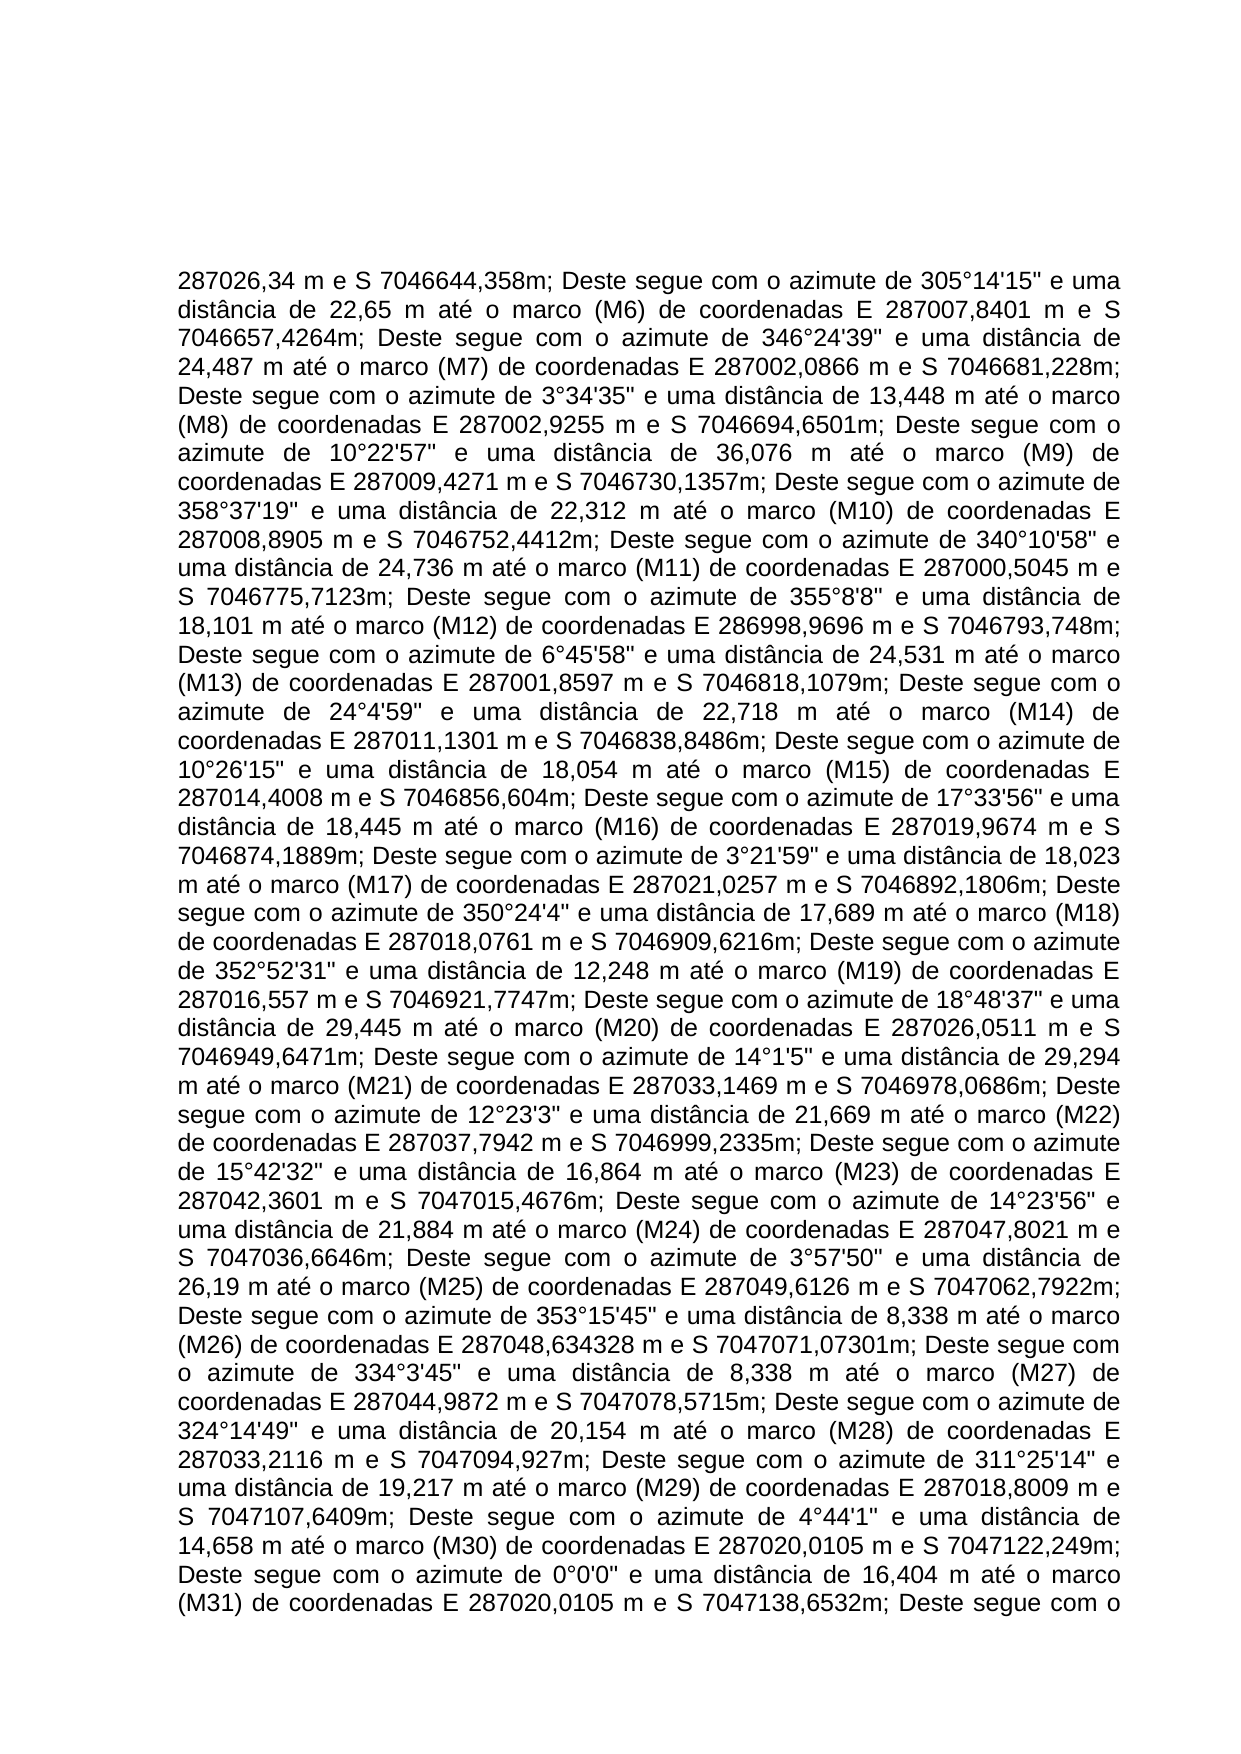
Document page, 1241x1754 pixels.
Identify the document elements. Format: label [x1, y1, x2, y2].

text [177, 266, 1122, 1617]
